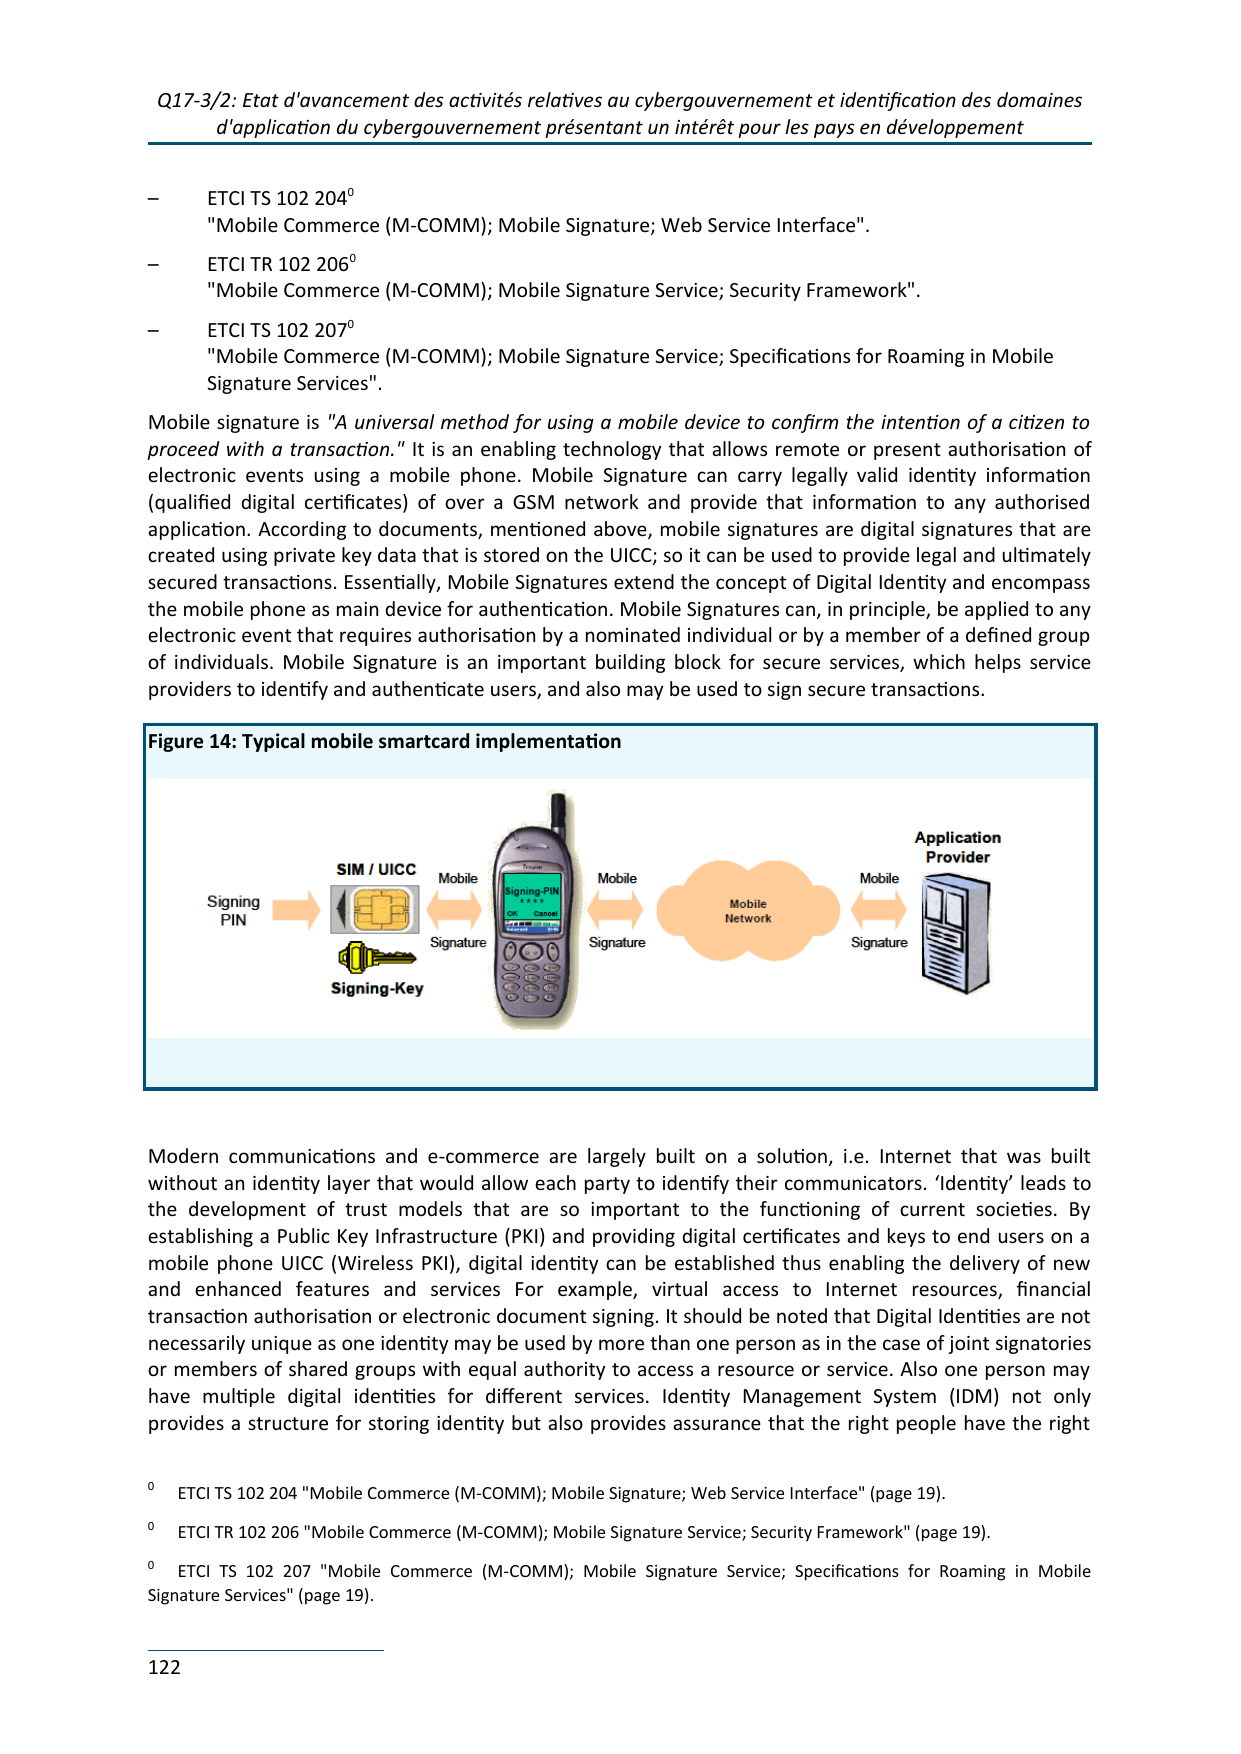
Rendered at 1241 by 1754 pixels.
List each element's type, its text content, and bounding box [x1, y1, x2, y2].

picture [147, 779, 1093, 1038]
text – ETCI TR 102 206 "Mobile Commerce (M-COMM); Mobile Signature Service; Security Framework". [148, 250, 1092, 303]
text Mobile signature is "A universal method for using a mobile device to confirm the intention of a citizen to proceed with a transaction." It is an enabling technology that allows remote or present authorisation of electronic events using a mobile phone. Mobile Signature can carry legally valid identity information (qualified digital certificates) of over a GSM network and provide that information to any authorised application. According to documents, mentioned above, mobile signatures are digital signatures that are created using private key data that is stored on the UICC; so it can be used to provide legal and ultimately secured transactions. Essentially, Mobile Signatures extend the concept of Digital Identity and encompass the mobile phone as main device for authentication. Mobile Signatures can, in principle, be applied to any electronic event that requires authorisation by a nominated individual or by a member of a defined group of individuals. Mobile Signature is an important building block for secure services, which helps service providers to identify and authenticate users, and also may be used to sign secure transactions. [148, 408, 1092, 702]
text – ETCI TS 102 204 "Mobile Commerce (M-COMM); Mobile Signature; Web Service Interface". [148, 184, 1092, 237]
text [148, 1142, 1092, 1436]
title Figure 14: Typical mobile smartcard implementation [146, 726, 1094, 754]
text – ETCI TS 102 207 "Mobile Commerce (M-COMM); Mobile Signature Service; Specifications for Roaming in Mobile Signature Services". [148, 316, 1092, 396]
